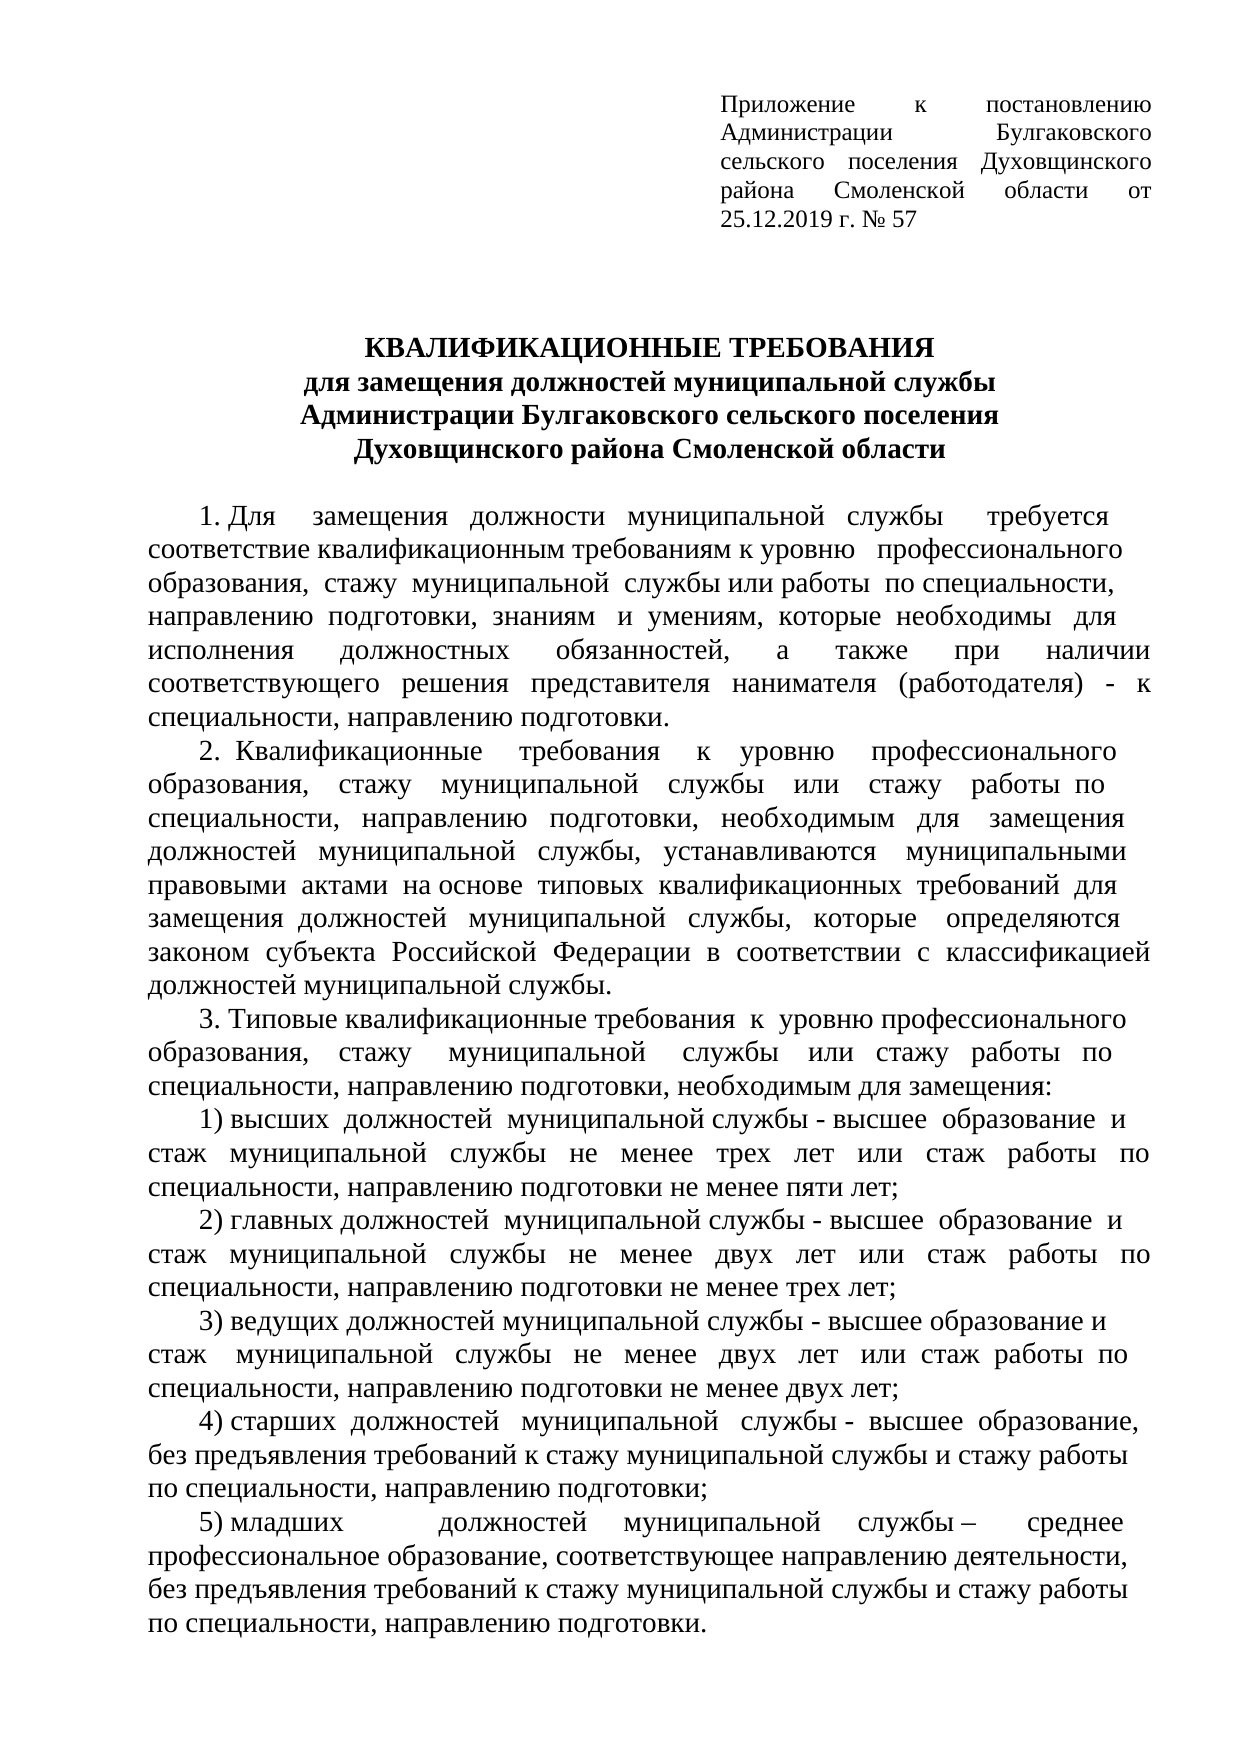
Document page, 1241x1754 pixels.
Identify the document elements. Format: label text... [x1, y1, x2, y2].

text законом субъекта Российской Федерации в соответствии с классификацией должностей муниципальной службы. [148, 934, 1152, 1001]
text Администрации Булгаковского сельского поселения [148, 397, 1152, 431]
text по специальности, направлению подготовки. [148, 1605, 1152, 1638]
text КВАЛИФИКАЦИОННЫЕ ТРЕБОВАНИЯ [148, 330, 1152, 364]
text специальности, направлению подготовки не менее двух лет; [148, 1370, 1152, 1403]
text правовыми актами на основе типовых квалификационных требований для [148, 867, 1152, 900]
text образования, стажу муниципальной службы или работы по специальности, [148, 565, 1152, 598]
table_header Приложение к постановлению Администрации Булгаковского сельского поселения Духовщинского района Смоленской области от 25.12.2019 г. № 57 [709, 89, 1163, 232]
text Духовщинского района Смоленской области [148, 431, 1152, 464]
text должностей муниципальной службы, устанавливаются муниципальными [148, 833, 1152, 867]
text без предъявления требований к стажу муниципальной службы и стажу работы [148, 1571, 1152, 1605]
text стаж муниципальной службы не менее трех лет или стаж работы по специальности, направлению подготовки не менее пяти лет; [148, 1135, 1152, 1202]
text 3) ведущих должностей муниципальной службы - высшее образование и [148, 1303, 1152, 1336]
text 2. Квалификационные требования к уровню профессионального [148, 733, 1152, 766]
text без предъявления требований к стажу муниципальной службы и стажу работы [148, 1437, 1152, 1471]
text специальности, направлению подготовки, необходимым для замещения [148, 800, 1152, 833]
text 2) главных должностей муниципальной службы - высшее образование и [148, 1202, 1152, 1236]
text исполнения должностных обязанностей, а также при наличии соответствующего решения представителя нанимателя (работодателя) - к специальности, направлению подготовки. [148, 632, 1152, 733]
text специальности, направлению подготовки, необходимым для замещения: [148, 1068, 1152, 1102]
text направлению подготовки, знаниям и умениям, которые необходимы для [148, 598, 1152, 632]
text для замещения должностей муниципальной службы [148, 364, 1152, 397]
text 1) высших должностей муниципальной службы - высшее образование и [148, 1102, 1152, 1135]
text по специальности, направлению подготовки; [148, 1471, 1152, 1504]
text образования, стажу муниципальной службы или стажу работы по [148, 1034, 1152, 1068]
text стаж муниципальной службы не менее двух лет или стаж работы по специальности, направлению подготовки не менее трех лет; [148, 1236, 1152, 1303]
text профессиональное образование, соответствующее направлению деятельности, [148, 1538, 1152, 1571]
text 5) младших должностей муниципальной службы – среднее [148, 1504, 1152, 1538]
text замещения должностей муниципальной службы, которые определяются [148, 900, 1152, 934]
text образования, стажу муниципальной службы или стажу работы по [148, 766, 1152, 800]
text стаж муниципальной службы не менее двух лет или стаж работы по [148, 1336, 1152, 1370]
text 4) старших должностей муниципальной службы - высшее образование, [148, 1403, 1152, 1437]
text 3. Типовые квалификационные требования к уровню профессионального [148, 1001, 1152, 1034]
text 1. Для замещения должности муниципальной службы требуется [148, 498, 1152, 531]
text соответствие квалификационным требованиям к уровню профессионального [148, 531, 1152, 565]
